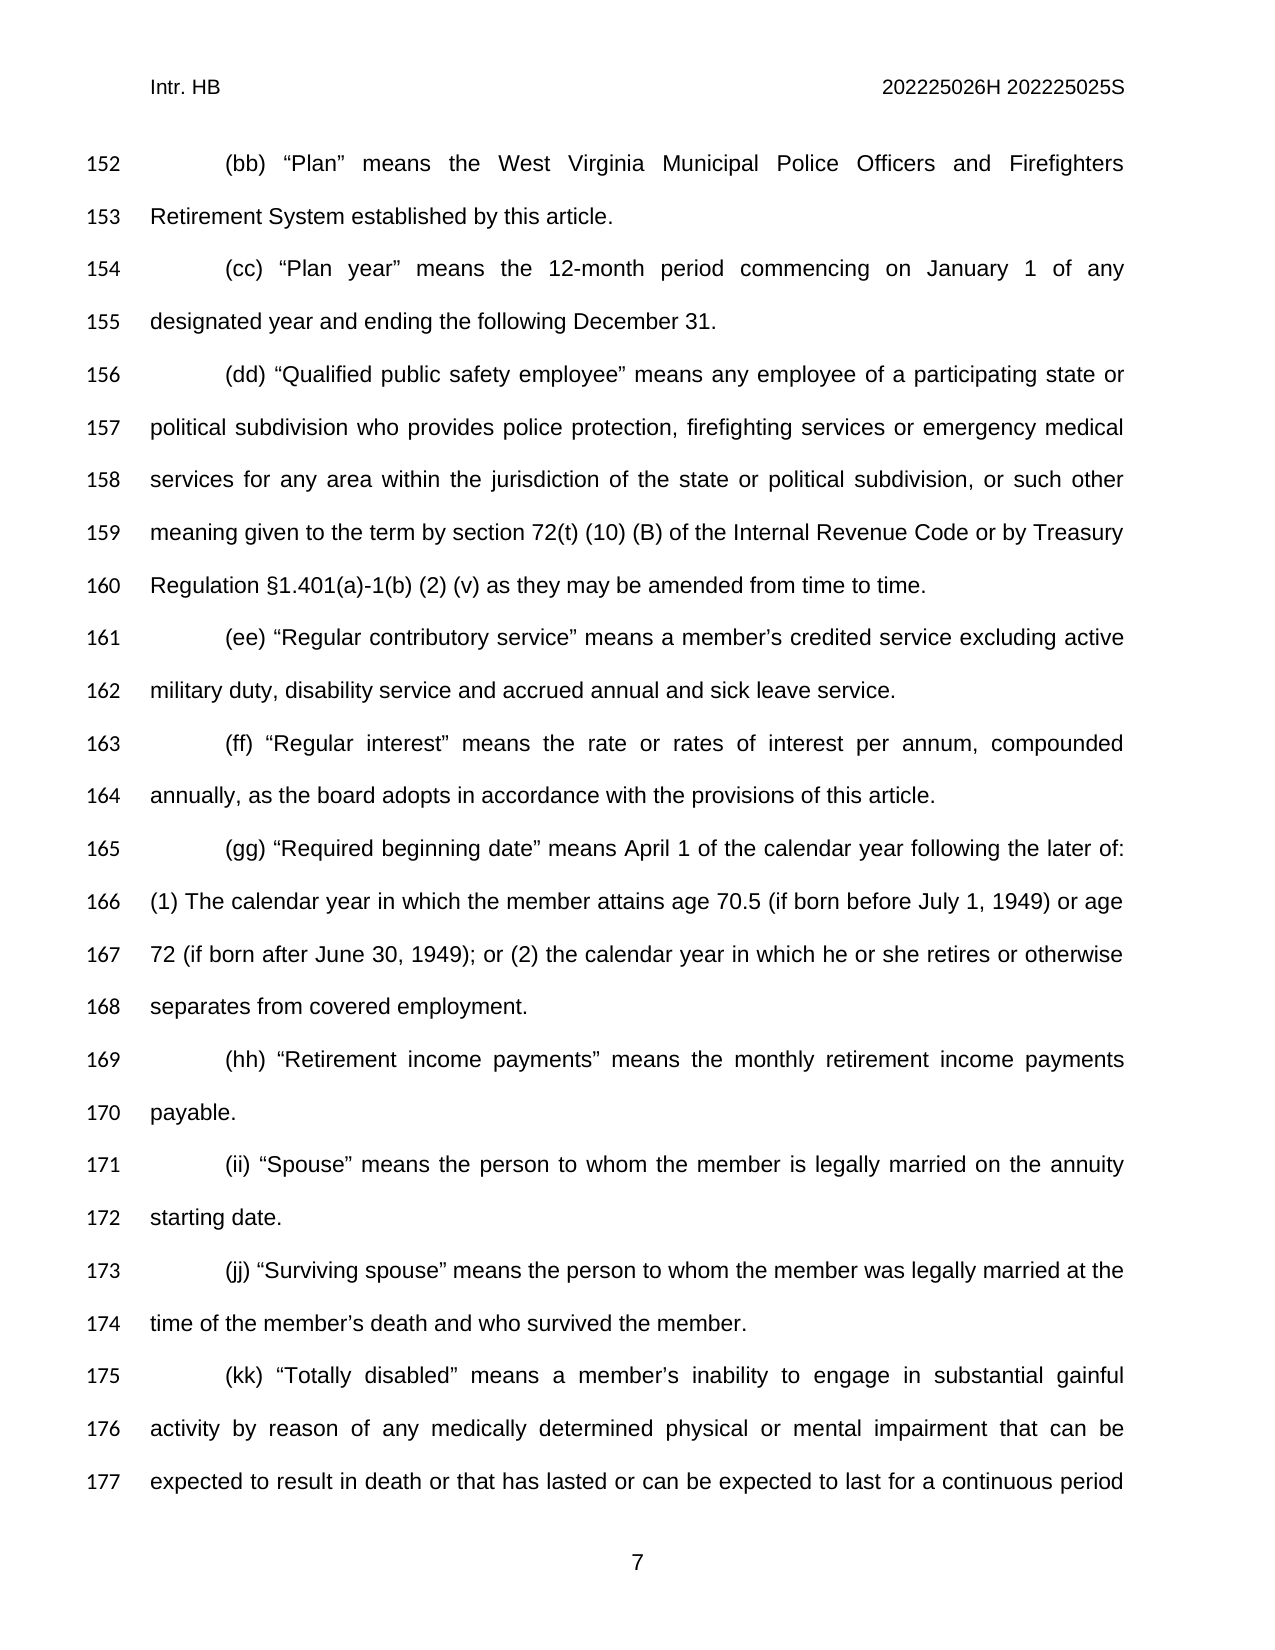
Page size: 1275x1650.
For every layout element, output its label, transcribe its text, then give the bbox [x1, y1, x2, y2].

text (gg) “Required beginning date” means April 1 of the calendar year following the later of: (1) The calendar year in which the member attains age 70.5 (if born before July 1, 1949) or age 72 (if born after June 30, 1949); or (2) the calendar year in which he or she retires or otherwise separates from covered employment. [150, 835, 1125, 1020]
text (ee) “Regular contributory service” means a member’s credited service excluding active military duty, disability service and accrued annual and sick leave service. [150, 624, 1125, 703]
text (bb) “Plan” means the West Virginia Municipal Police Officers and Firefighters Retirement System established by this article. [150, 150, 1125, 229]
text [150, 1362, 1125, 1494]
text (dd) “Qualified public safety employee” means any employee of a participating state or political subdivision who provides police protection, firefighting services or emergency medical services for any area within the jurisdiction of the state or political subdivision, or such other meaning given to the term by section 72(t) (10) (B) of the Internal Revenue Code or by Treasury Regulation §1.401(a)-1(b) (2) (v) as they may be amended from time to time. [150, 361, 1125, 598]
text (hh) “Retirement income payments” means the monthly retirement income payments payable. [150, 1046, 1125, 1125]
text (jj) “Surviving spouse” means the person to whom the member was legally married at the time of the member’s death and who survived the member. [150, 1257, 1125, 1336]
text (ff) “Regular interest” means the rate or rates of interest per annum, compounded annually, as the board adopts in accordance with the provisions of this article. [150, 730, 1125, 809]
text (ii) “Spouse” means the person to whom the member is legally married on the annuity starting date. [150, 1151, 1125, 1231]
text (cc) “Plan year” means the 12-month period commencing on January 1 of any designated year and ending the following December 31. [150, 255, 1125, 334]
